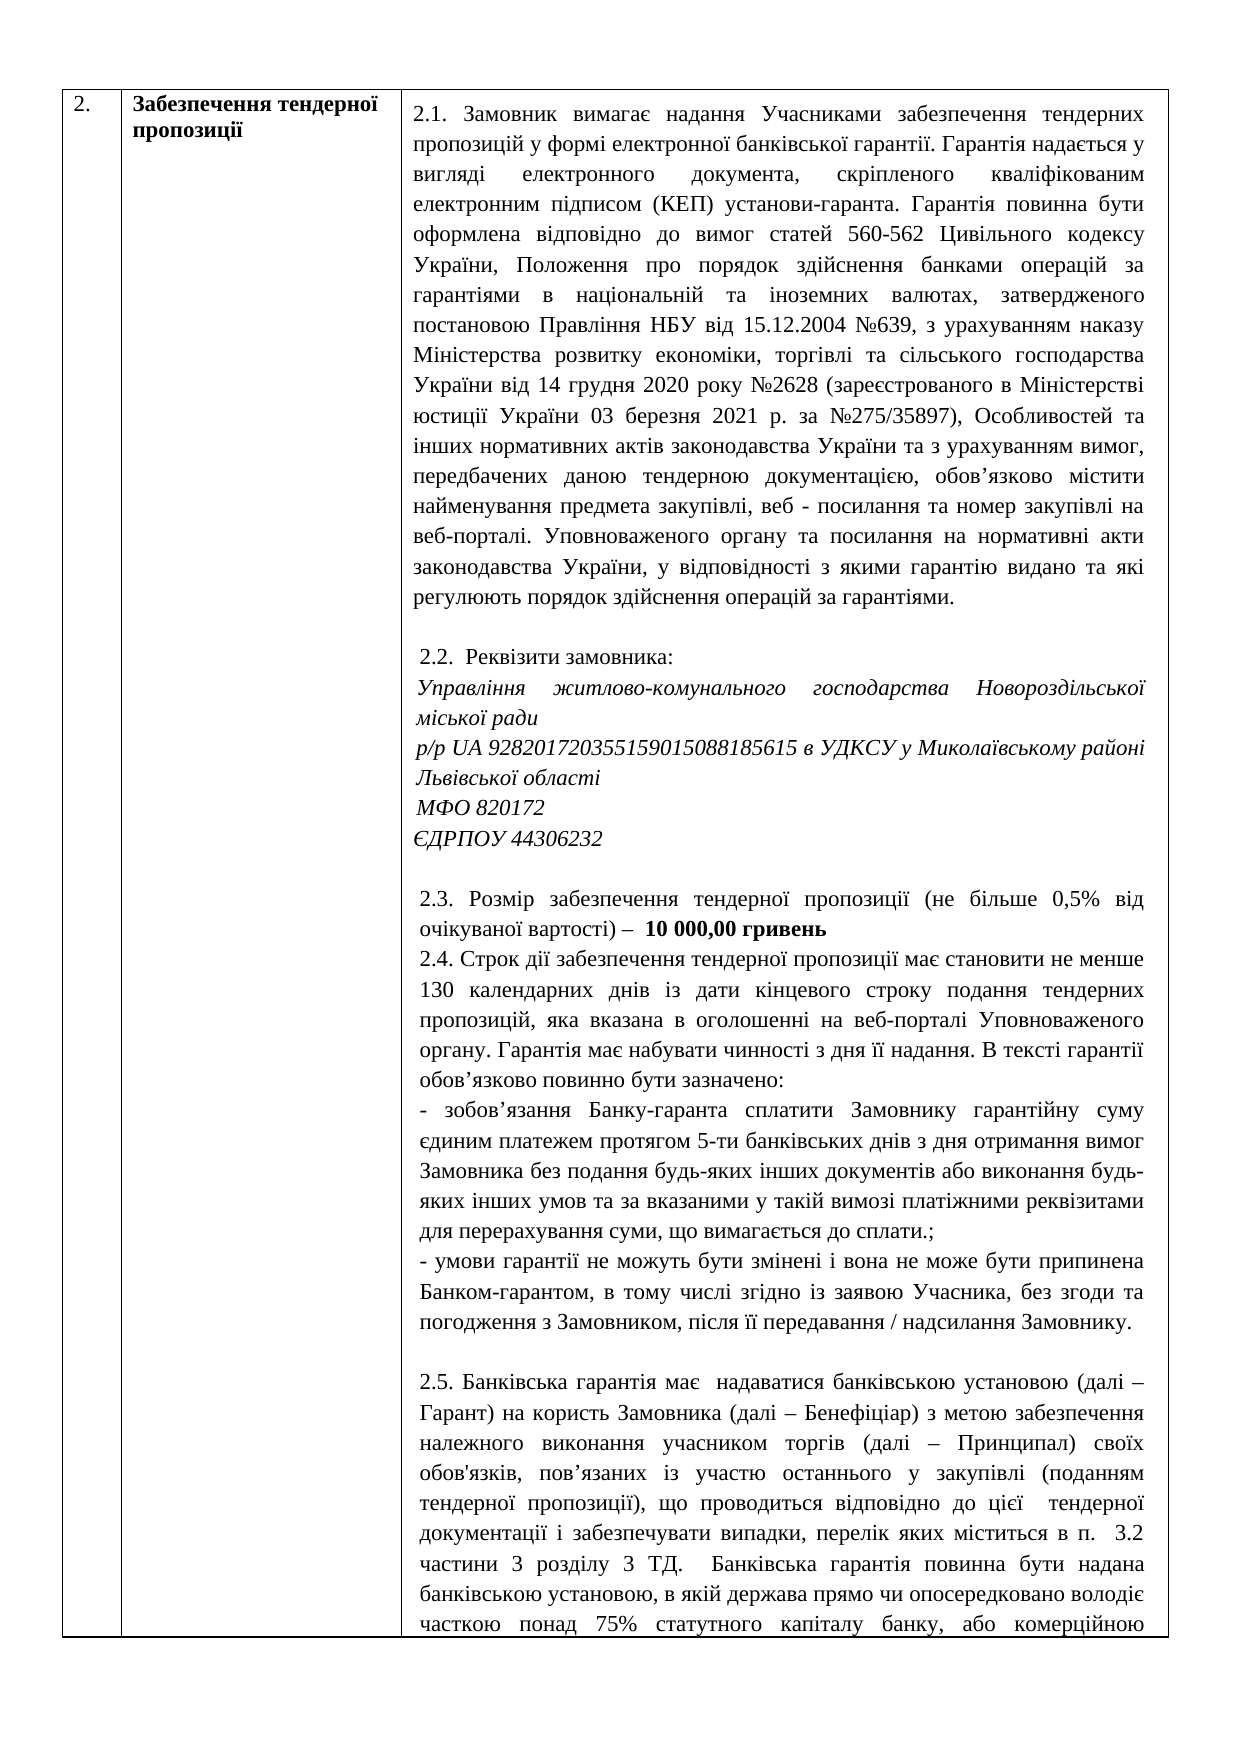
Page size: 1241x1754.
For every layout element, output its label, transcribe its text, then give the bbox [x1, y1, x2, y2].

table_cell 2. [63, 90, 121, 1636]
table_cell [402, 90, 1168, 1636]
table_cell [122, 90, 401, 1636]
